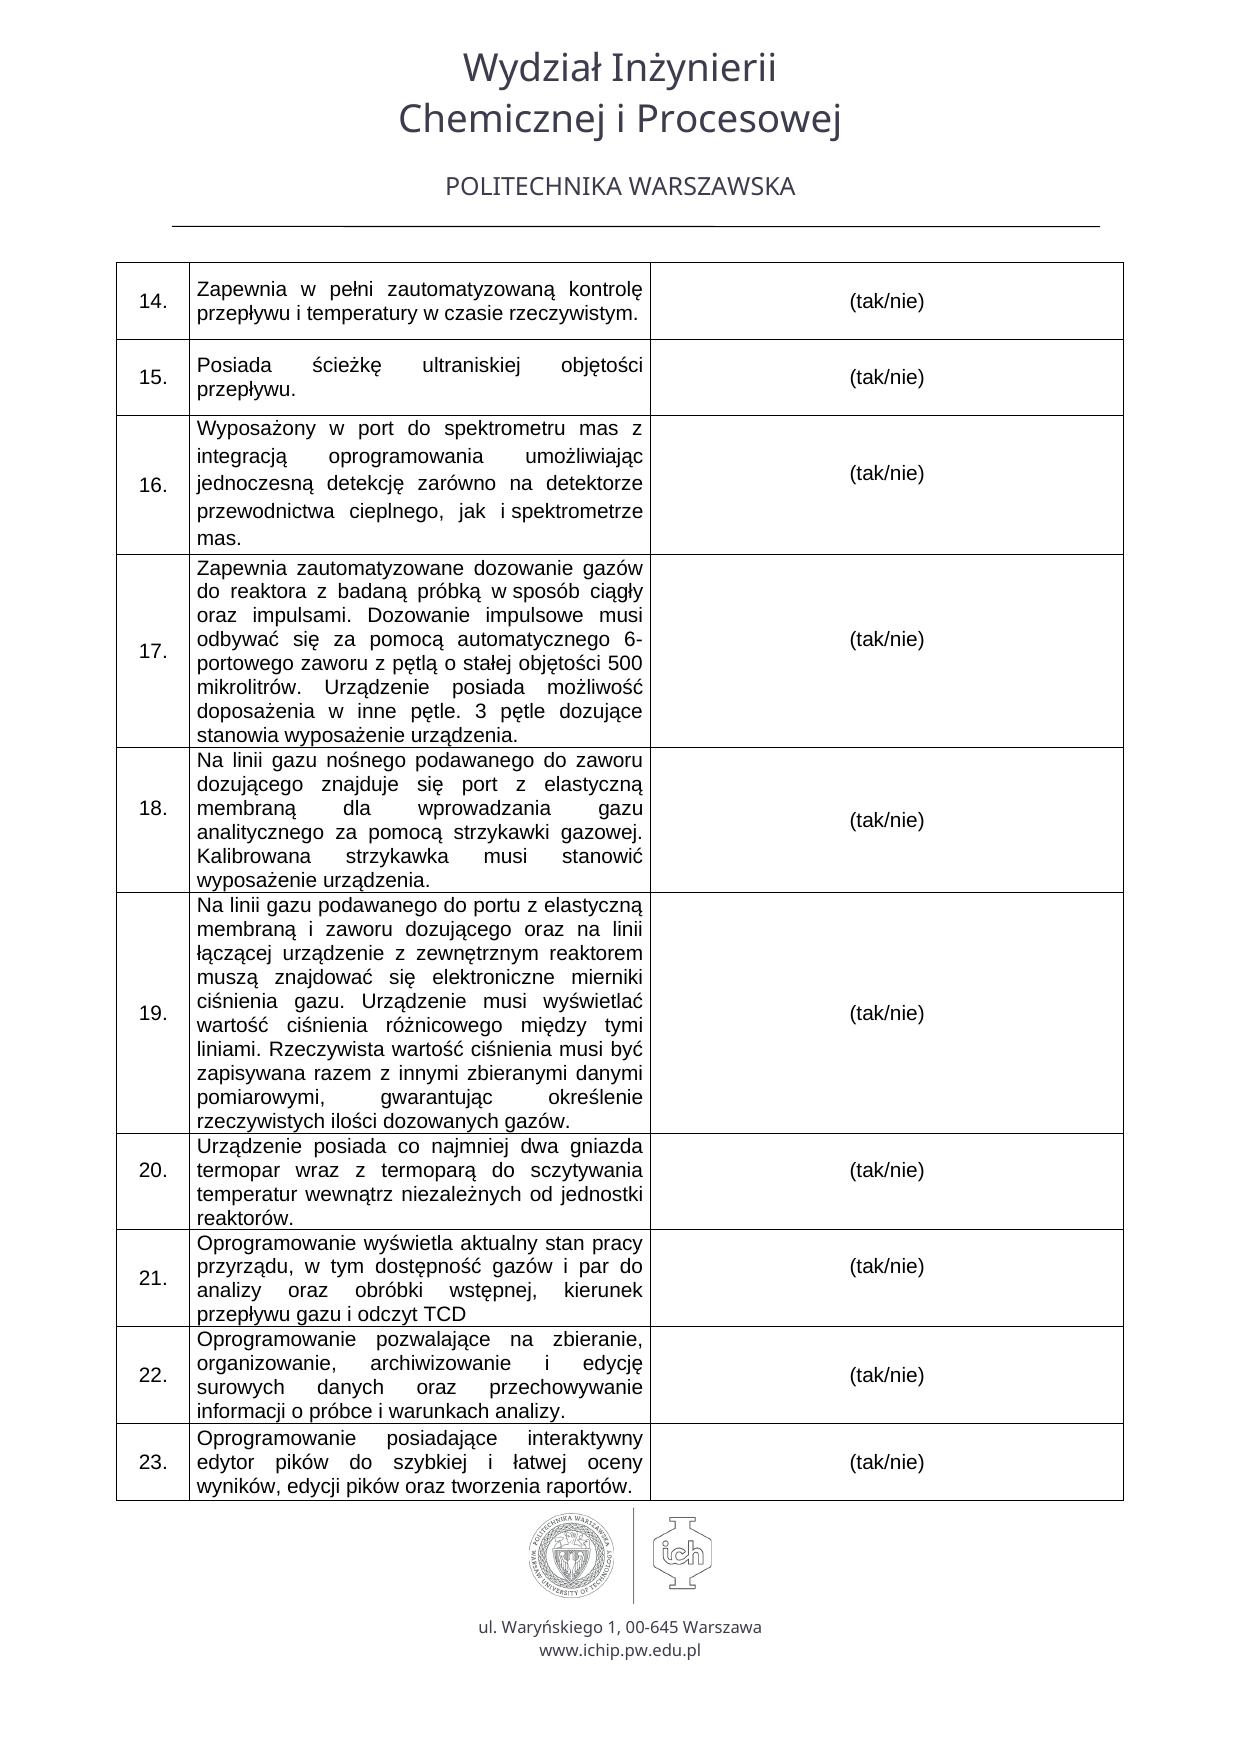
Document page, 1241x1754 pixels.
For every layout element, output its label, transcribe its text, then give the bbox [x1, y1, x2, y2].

table_cell (tak/nie) [651, 263, 1123, 338]
table_cell (tak/nie) [651, 1424, 1123, 1499]
table_cell Na linii gazu podawanego do portu z elastyczną membraną i zaworu dozującego oraz na linii łączącej urządzenie z zewnętrznym reaktorem muszą znajdować się elektroniczne mierniki ciśnienia gazu. Urządzenie musi wyświetlać wartość ciśnienia różnicowego między tymi liniami. Rzeczywista wartość ciśnienia musi być zapisywana razem z innymi zbieranymi danymi pomiarowymi, gwarantując określenie rzeczywistych ilości dozowanych gazów. [190, 893, 650, 1132]
table_cell (tak/nie) [651, 416, 1123, 554]
table_cell Na linii gazu nośnego podawanego do zaworu dozującego znajduje się port z elastyczną membraną dla wprowadzania gazu analitycznego za pomocą strzykawki gazowej. Kalibrowana strzykawka musi stanowić wyposażenie urządzenia. [190, 748, 650, 892]
table_cell (tak/nie) [651, 893, 1123, 1132]
table_cell (tak/nie) [651, 748, 1123, 892]
table_cell (tak/nie) [651, 1134, 1123, 1229]
table_cell Zapewnia zautomatyzowane dozowanie gazów do reaktora z badaną próbką w sposób ciągły oraz impulsami. Dozowanie impulsowe musi odbywać się za pomocą automatycznego 6-portowego zaworu z pętlą o stałej objętości 500 mikrolitrów. Urządzenie posiada możliwość doposażenia w inne pętle. 3 pętle dozujące stanowia wyposażenie urządzenia. [190, 555, 650, 747]
table_cell (tak/nie) [651, 555, 1123, 747]
table_cell 19. [117, 893, 189, 1132]
table_cell 17. [117, 555, 189, 747]
table_cell 22. [117, 1327, 189, 1423]
table_cell (tak/nie) [651, 1230, 1123, 1326]
table_cell Wyposażony w port do spektrometru mas z integracją oprogramowania umożliwiając jednoczesną detekcję zarówno na detektorze przewodnictwa cieplnego, jak i spektrometrze mas. [190, 416, 650, 554]
picture [528, 1507, 712, 1604]
table_cell 14. [117, 263, 189, 338]
table_cell Posiada ścieżkę ultraniskiej objętości przepływu. [190, 340, 650, 415]
table_cell (tak/nie) [651, 1327, 1123, 1423]
table_cell 21. [117, 1230, 189, 1326]
table_cell Oprogramowanie posiadające interaktywny edytor pików do szybkiej i łatwej oceny wyników, edycji pików oraz tworzenia raportów. [190, 1424, 650, 1499]
table_cell Oprogramowanie pozwalające na zbieranie, organizowanie, archiwizowanie i edycję surowych danych oraz przechowywanie informacji o próbce i warunkach analizy. [190, 1327, 650, 1423]
table_cell Urządzenie posiada co najmniej dwa gniazda termopar wraz z termoparą do sczytywania temperatur wewnątrz niezależnych od jednostki reaktorów. [190, 1134, 650, 1229]
table_cell Zapewnia w pełni zautomatyzowaną kontrolę przepływu i temperatury w czasie rzeczywistym. [190, 263, 650, 338]
table_cell 15. [117, 340, 189, 415]
table_cell (tak/nie) [651, 340, 1123, 415]
table_cell 16. [117, 416, 189, 554]
table_cell 20. [117, 1134, 189, 1229]
table_cell Oprogramowanie wyświetla aktualny stan pracy przyrządu, w tym dostępność gazów i par do analizy oraz obróbki wstępnej, kierunek przepływu gazu i odczyt TCD [190, 1230, 650, 1326]
table_cell 23. [117, 1424, 189, 1499]
table_cell 18. [117, 748, 189, 892]
